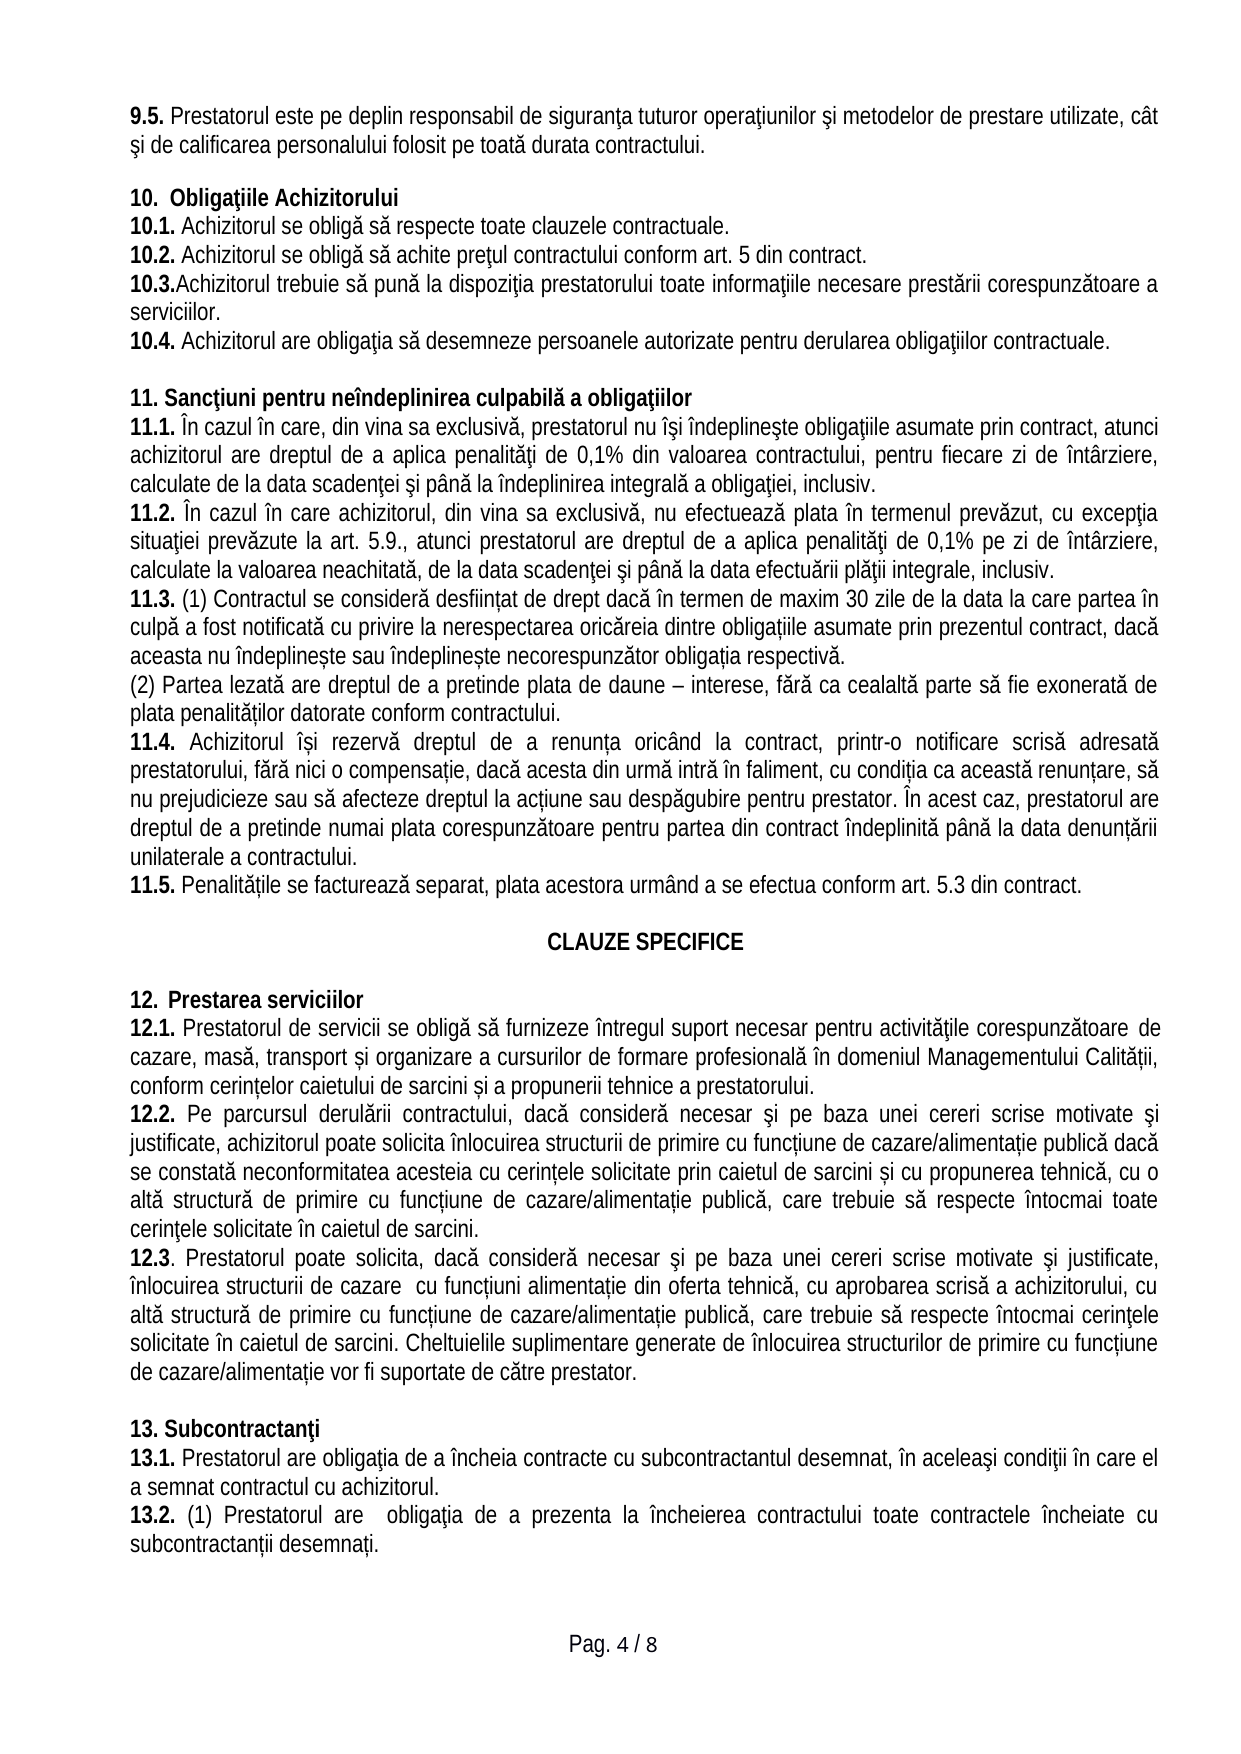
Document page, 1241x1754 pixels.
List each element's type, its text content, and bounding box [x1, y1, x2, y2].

text 11.2. În cazul în care achizitorul, din vina sa exclusivă, nu efectuează plata în termenul prevăzut, cu excepţia situaţiei prevăzute la art. 5.9., atunci prestatorul are dreptul de a aplica penalităţi de 0,1% pe zi de întârziere, calculate la valoarea neachitată, de la data scadenţei şi până la data efectuării plăţii integrale, inclusiv. [130, 498, 1161, 584]
text 12.2. Pe parcursul derulării contractului, dacă consideră necesar şi pe baza unei cereri scrise motivate şi justificate, achizitorul poate solicita înlocuirea structurii de primire cu funcțiune de cazare/alimentație publică dacă se constată neconformitatea acesteia cu cerințele solicitate prin caietul de sarcini și cu propunerea tehnică, cu o altă structură de primire cu funcțiune de cazare/alimentație publică, care trebuie să respecte întocmai toate cerinţele solicitate în caietul de sarcini. [130, 1099, 1161, 1242]
text 10.3.Achizitorul trebuie să pună la dispoziţia prestatorului toate informaţiile necesare prestării corespunzătoare a serviciilor. [130, 268, 1161, 326]
text 11.4. Achizitorul își rezervă dreptul de a renunța oricând la contract, printr-o notificare scrisă adresată prestatorului, fără nici o compensație, dacă acesta din urmă intră în faliment, cu condiția ca această renunțare, să nu prejudicieze sau să afecteze dreptul la acțiune sau despăgubire pentru prestator. În acest caz, prestatorul are dreptul de a pretinde numai plata corespunzătoare pentru partea din contract îndeplinită până la data denunțării unilaterale a contractului. [130, 727, 1161, 870]
text 11.3. (1) Contractul se consideră desființat de drept dacă în termen de maxim 30 zile de la data la care partea în culpă a fost notificată cu privire la nerespectarea oricăreia dintre obligațiile asumate prin prezentul contract, dacă aceasta nu îndeplinește sau îndeplinește necorespunzător obligația respectivă. [130, 584, 1161, 669]
text 13. Subcontractanţi [130, 1414, 1161, 1443]
text 10.1. Achizitorul se obligă să respecte toate clauzele contractuale. [130, 211, 1161, 240]
text 10.2. Achizitorul se obligă să achite preţul contractului conform art. 5 din contract. [130, 240, 1161, 268]
text 13.1. Prestatorul are obligaţia de a încheia contracte cu subcontractantul desemnat, în aceleaşi condiţii în care el a semnat contractul cu achizitorul. [130, 1443, 1161, 1500]
text 12.1. Prestatorul de servicii se obligă să furnizeze întregul suport necesar pentru activităţile corespunzătoare de cazare, masă, transport și organizare a cursurilor de formare profesională în domeniul Managementului Calității, conform cerințelor caietului de sarcini și a propunerii tehnice a prestatorului. [130, 1013, 1161, 1099]
text (2) Partea lezată are dreptul de a pretinde plata de daune – interese, fără ca cealaltă parte să fie exonerată de plata penalităților datorate conform contractului. [130, 669, 1161, 727]
text 10. Obligaţiile Achizitorului [130, 183, 1161, 211]
text 12.3. Prestatorul poate solicita, dacă consideră necesar şi pe baza unei cereri scrise motivate şi justificate, înlocuirea structurii de cazare cu funcțiuni alimentație din oferta tehnică, cu aprobarea scrisă a achizitorului, cu altă structură de primire cu funcțiune de cazare/alimentație publică, care trebuie să respecte întocmai cerinţele solicitate în caietul de sarcini. Cheltuielile suplimentare generate de înlocuirea structurilor de primire cu funcțiune de cazare/alimentație vor fi suportate de către prestator. [130, 1242, 1161, 1386]
text 11.1. În cazul în care, din vina sa exclusivă, prestatorul nu îşi îndeplineşte obligaţiile asumate prin contract, atunci achizitorul are dreptul de a aplica penalităţi de 0,1% din valoarea contractului, pentru fiecare zi de întârziere, calculate de la data scadenţei şi până la îndeplinirea integrală a obligaţiei, inclusiv. [130, 412, 1161, 498]
text 11.5. Penalitățile se facturează separat, plata acestora urmând a se efectua conform art. 5.3 din contract. [130, 870, 1161, 899]
text 10.4. Achizitorul are obligaţia să desemneze persoanele autorizate pentru derularea obligaţiilor contractuale. [130, 326, 1161, 354]
text CLAUZE SPECIFICE [130, 927, 1161, 956]
text 11. Sancţiuni pentru neîndeplinirea culpabilă a obligaţiilor [130, 383, 1161, 412]
text 13.2. (1) Prestatorul are obligaţia de a prezenta la încheierea contractului toate contractele încheiate cu subcontractanții desemnați. [130, 1500, 1161, 1558]
text 12. Prestarea serviciilor [130, 985, 1161, 1013]
text 9.5. Prestatorul este pe deplin responsabil de siguranţa tuturor operaţiunilor şi metodelor de prestare utilizate, cât şi de calificarea personalului folosit pe toată durata contractului. [130, 101, 1161, 159]
